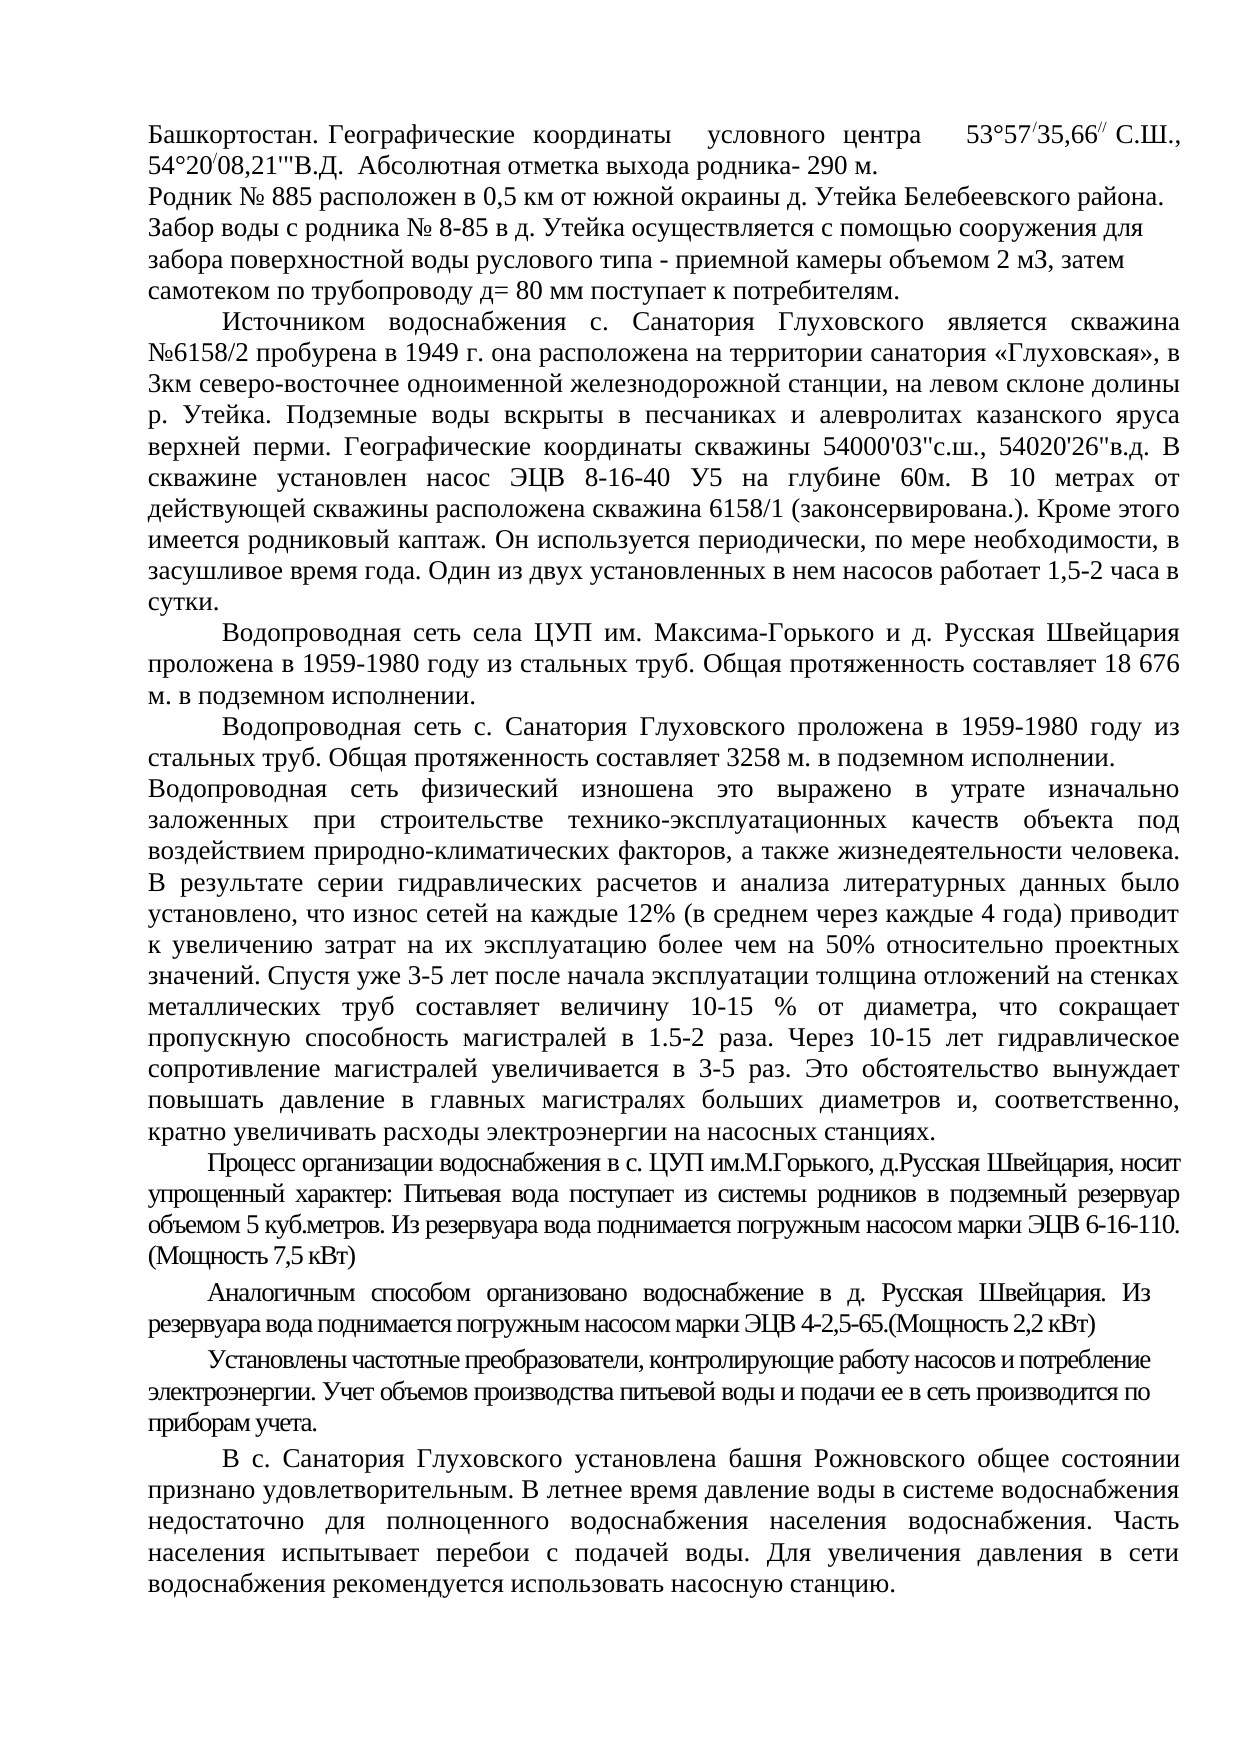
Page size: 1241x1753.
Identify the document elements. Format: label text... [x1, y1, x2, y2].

text Водопроводная сеть села ЦУП им. Максима-Горького и д. Русская Швейцария проложена в 1959-1980 году из стальных труб. Общая протяженность составляет 18 676 м. в подземном исполнении. [148, 616, 1181, 710]
text Установлены частотные преобразователи, контролирующие работу насосов и потребление электроэнергии. Учет объемов производства питьевой воды и подачи ее в сеть производится по приборам учета. [148, 1343, 1152, 1437]
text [148, 118, 1181, 180]
text Аналогичным способом организовано водоснабжение в д. Русская Швейцария. Из резервуара вода поднимается погружным насосом марки ЭЦВ 4-2,5-65.(Мощность 2,2 кВт) [148, 1276, 1152, 1338]
text В с. Санатория Глуховского установлена башня Рожновского общее состоянии признано удовлетворительным. В летнее время давление воды в системе водоснабжения недостаточно для полноценного водоснабжения населения водоснабжения. Часть населения испытывает перебои с подачей воды. Для увеличения давления в сети водоснабжения рекомендуется использовать насосную станцию. [148, 1442, 1181, 1598]
text Родник № 885 расположен в 0,5 км от южной окраины д. Утейка Белебеевского района. Забор воды с родника № 8-85 в д. Утейка осуществляется с помощью сооружения для забора поверхностной воды руслового типа - приемной камеры объемом 2 мЗ, затем самотеком по трубопроводу д= 80 мм поступает к потребителям. [148, 180, 1181, 305]
text Водопроводная сеть физический изношена это выражено в утрате изначально заложенных при строительстве технико-эксплуатационных качеств объекта под воздействием природно-климатических факторов, а также жизнедеятельности человека. В результате серии гидравлических расчетов и анализа литературных данных было установлено, что износ сетей на каждые 12% (в среднем через каждые 4 года) приводит к увеличению затрат на их эксплуатацию более чем на 50% относительно проектных значений. Спустя уже 3-5 лет после начала эксплуатации толщина отложений на стенках металлических труб составляет величину 10-15 % от диаметра, что сокращает пропускную способность магистралей в 1.5-2 раза. Через 10-15 лет гидравлическое сопротивление магистралей увеличивается в 3-5 раз. Это обстоятельство вынуждает повышать давление в главных магистралях больших диаметров и, соответственно, кратно увеличивать расходы электроэнергии на насосных станциях. [148, 772, 1181, 1146]
text Процесс организации водоснабжения в с. ЦУП им.М.Горького, д.Русская Швейцария, носит упрощенный характер: Питьевая вода поступает из системы родников в подземный резервуар объемом 5 куб.метров. Из резервуара вода поднимается погружным насосом марки ЭЦВ 6-16-110.(Мощность 7,5 кВт) [148, 1146, 1181, 1271]
text Водопроводная сеть с. Санатория Глуховского проложена в 1959-1980 году из стальных труб. Общая протяженность составляет 3258 м. в подземном исполнении. [148, 710, 1181, 772]
text Источником водоснабжения с. Санатория Глуховского является скважина №6158/2 пробурена в 1949 г. она расположена на территории санатория «Глуховская», в 3км северо-восточнее одноименной железнодорожной станции, на левом склоне долины р. Утейка. Подземные воды вскрыты в песчаниках и алевролитах казанского яруса верхней перми. Географические координаты скважины 54000'03"с.ш., 54020'26"в.д. В скважине установлен насос ЭЦВ 8-16-40 У5 на глубине 60м. В 10 метрах от действующей скважины расположена скважина 6158/1 (законсервирована.). Кроме этого имеется родниковый каптаж. Он используется периодически, по мере необходимости, в засушливое время года. Один из двух установленных в нем насосов работает 1,5-2 часа в сутки. [148, 305, 1181, 616]
